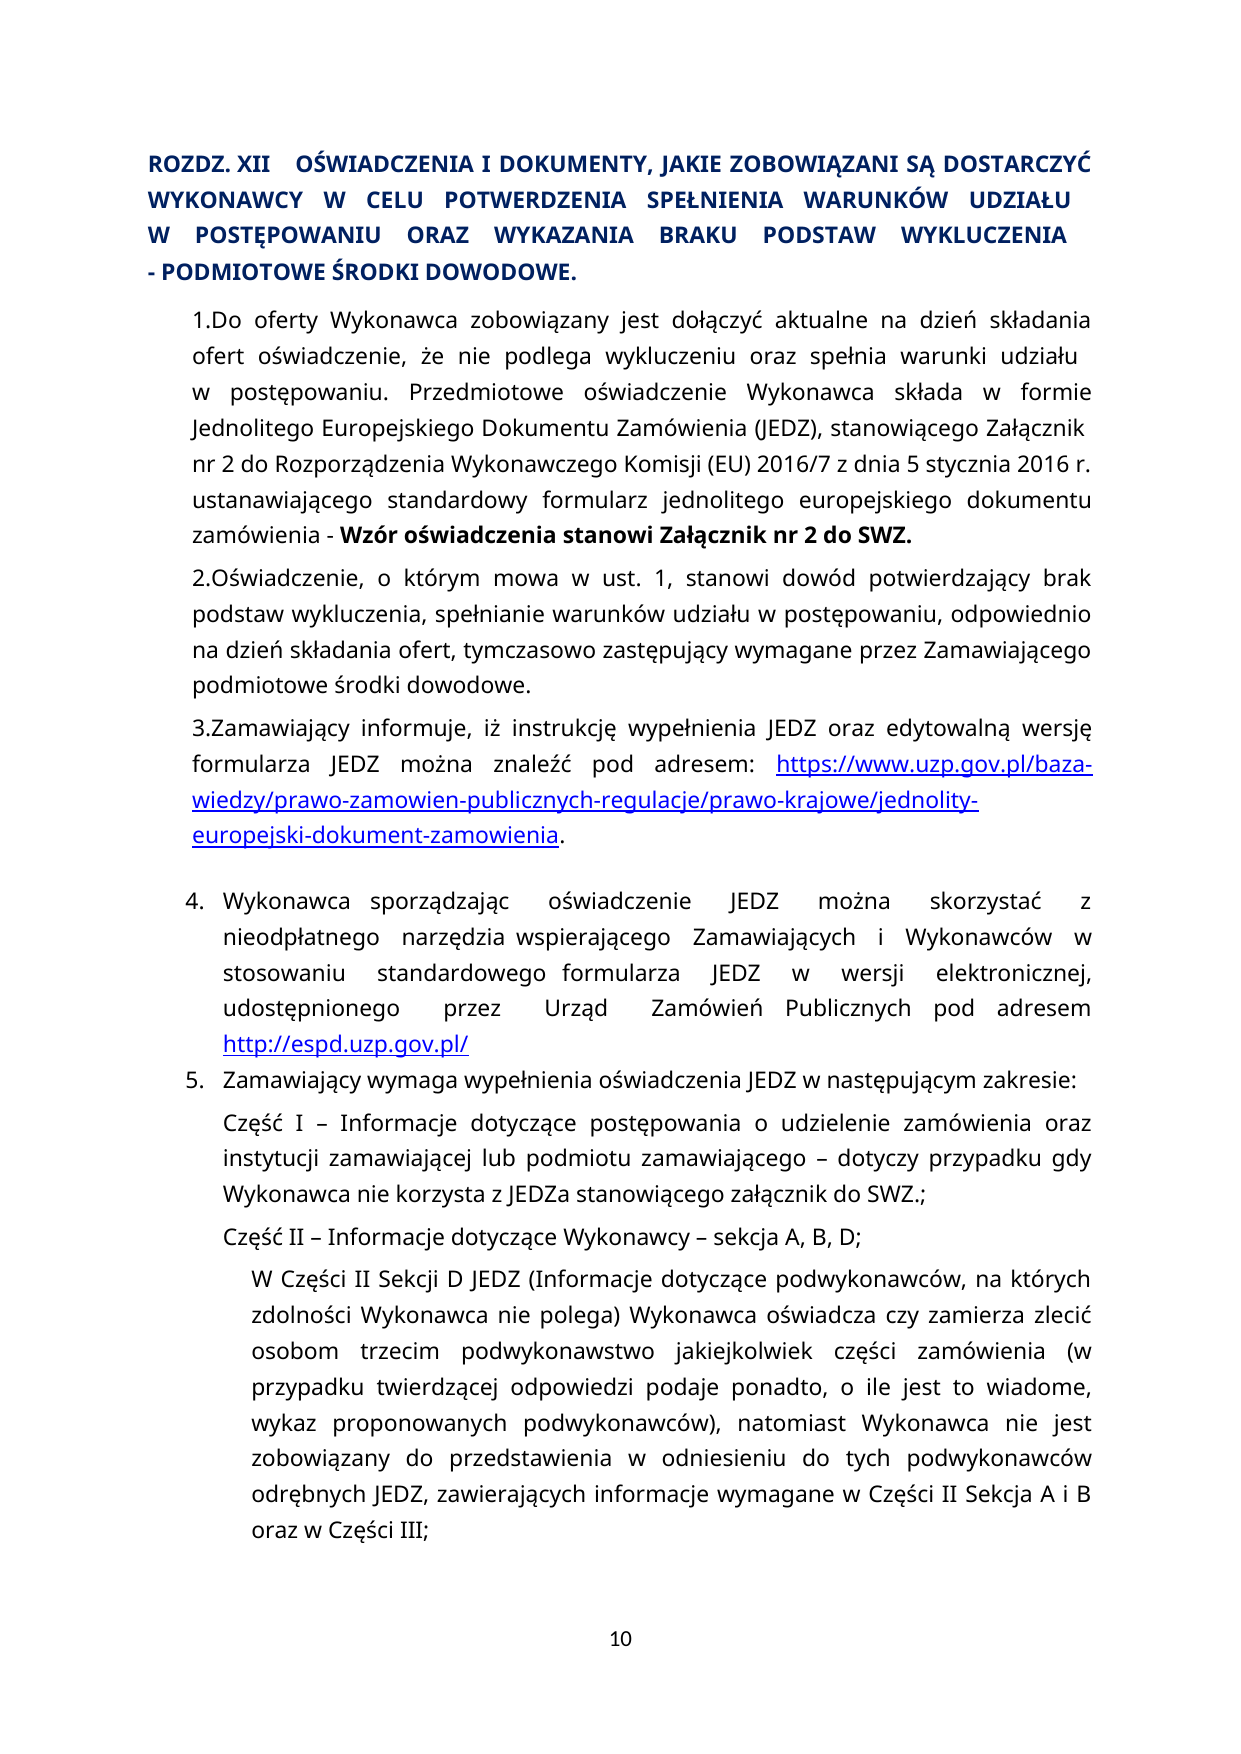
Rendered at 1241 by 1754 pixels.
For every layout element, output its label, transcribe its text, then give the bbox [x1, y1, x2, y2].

text Część II – Informacje dotyczące Wykonawcy – sekcja A, B, D; [223, 1328, 1093, 1359]
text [251, 1370, 1093, 1581]
text ROZDZ. XII OŚWIADCZENIA I DOKUMENTY, JAKIE ZOBOWIĄZANI SĄ DOSTARCZYĆ WYKONAWCY W CELU POTWERDZENIA SPEŁNIENIA WARUNKÓW UDZIAŁU W POSTĘPOWANIU ORAZ WYKAZANIA BRAKU PODSTAW WYKLUCZENIA - PODMIOTOWE ŚRODKI DOWODOWE. [148, 226, 1093, 365]
text 3.Zamawiający informuje, iż instrukcję wypełnienia JEDZ oraz edytowalną wersję formularza JEDZ można znaleźć pod adresem: https://www.uzp.gov.pl/baza-wiedzy/prawo-zamowien-publicznych-regulacje/prawo-krajowe/jednolity-europejski-dokument-zamowienia. [192, 790, 1093, 929]
list Zamawiający wymaga wypełnienia oświadczenia JEDZ w następującym zakresie: [185, 1171, 1093, 1203]
text 1.Do oferty Wykonawca zobowiązany jest dołączyć aktualne na dzień składania ofert oświadczenie, że nie podlega wykluczeniu oraz spełnia warunki udziału w postępowaniu. Przedmiotowe oświadczenie Wykonawca składa w formie Jednolitego Europejskiego Dokumentu Zamówienia (JEDZ), stanowiącego Załącznik nr 2 do Rozporządzenia Wykonawczego Komisji (EU) 2016/7 z dnia 5 stycznia 2016 r. ustanawiającego standardowy formularz jednolitego europejskiego dokumentu zamówienia - Wzór oświadczenia stanowi Załącznik nr 2 do SWZ. [192, 382, 1093, 629]
text Część I – Informacje dotyczące postępowania o udzielenie zamówienia oraz instytucji zamawiającej lub podmiotu zamawiającego – dotyczy przypadku gdy Wykonawca nie korzysta z JEDZa stanowiącego załącznik do SWZ.; [223, 1214, 1093, 1317]
text 2.Oświadczenie, o którym mowa w ust. 1, stanowi dowód potwierdzający brak podstaw wykluczenia, spełnianie warunków udziału w postępowaniu, odpowiednio na dzień składania ofert, tymczasowo zastępujący wymagane przez Zamawiającego podmiotowe środki dowodowe. [192, 640, 1093, 779]
list Wykonawca sporządzając oświadczenie JEDZ można skorzystać z nieodpłatnego narzędzia wspierającego Zamawiających i Wykonawców w stosowaniu standardowego formularza JEDZ w wersji elektronicznej, udostępnionego przez Urząd Zamówień Publicznych pod adresem http://espd.uzp.gov.pl/ [185, 963, 1093, 1138]
